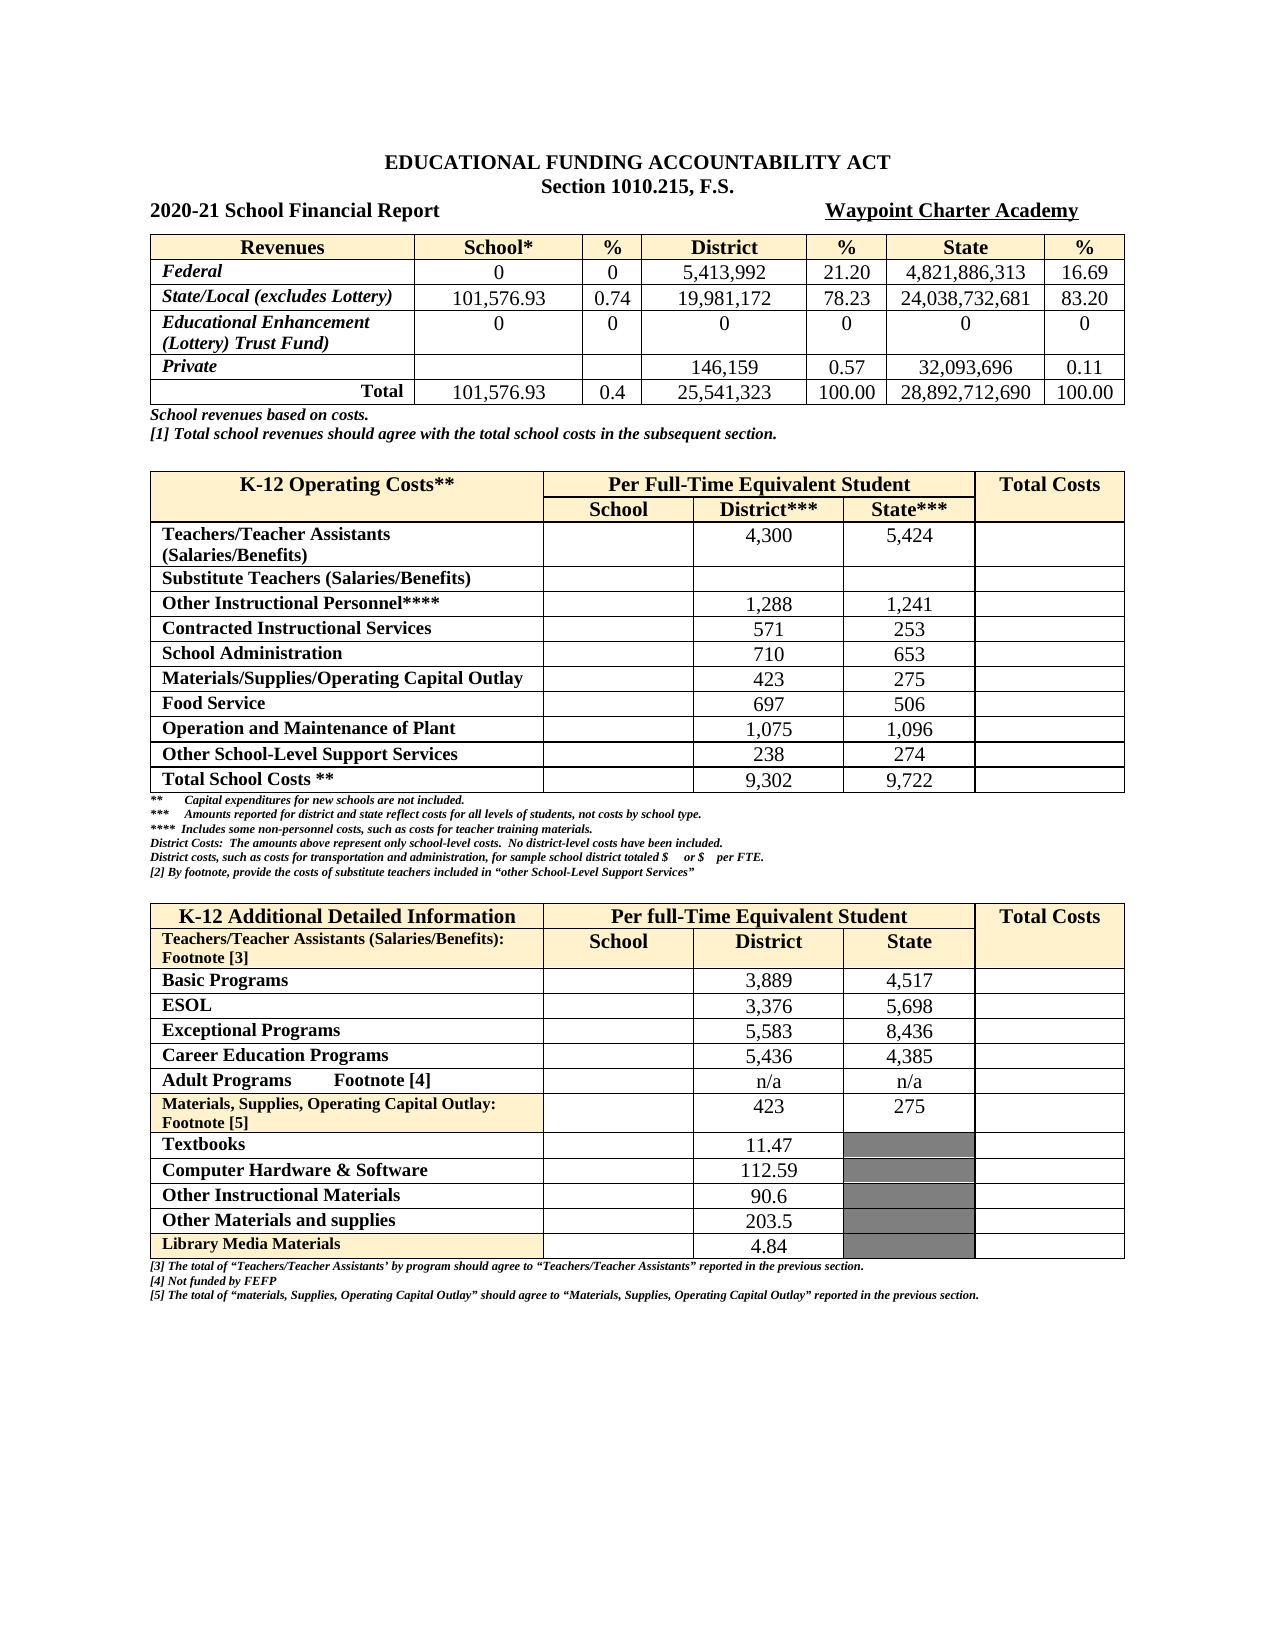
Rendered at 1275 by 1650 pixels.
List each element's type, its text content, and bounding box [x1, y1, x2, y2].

text Section 1010.215, F.S. [150, 174, 1125, 198]
table_cell 83.20 [1045, 285, 1124, 309]
table_cell [976, 1159, 1124, 1182]
table_cell 24,038,732,681 [887, 285, 1044, 309]
table_cell Total [151, 380, 414, 404]
table_cell [844, 567, 974, 591]
text EDUCATIONAL FUNDING ACCOUNTABILITY ACT [150, 150, 1125, 174]
table_cell [544, 667, 693, 691]
table_cell 275 [844, 667, 974, 691]
table_cell 9,722 [844, 768, 974, 792]
table_header School* [415, 235, 582, 259]
table_cell 32,093,696 [887, 355, 1044, 379]
table_cell 100.00 [1045, 380, 1124, 404]
table_header % [1045, 235, 1124, 259]
table_cell 25,541,323 [642, 380, 806, 404]
table_cell 28,892,712,690 [887, 380, 1044, 404]
table_cell [544, 1069, 693, 1093]
table_cell State*** [844, 498, 974, 521]
table_cell [544, 1044, 693, 1068]
table_cell 0 [1045, 311, 1124, 354]
table_cell [976, 1019, 1124, 1043]
table_cell District [694, 929, 843, 967]
table_cell 19,981,172 [642, 285, 806, 309]
table_cell [844, 1159, 974, 1182]
table_cell Teachers/Teacher Assistants (Salaries/Benefits): Footnote [3] [151, 929, 543, 967]
table_cell 0 [887, 311, 1044, 354]
table_cell [844, 1209, 974, 1233]
table_cell 653 [844, 642, 974, 666]
text [3] The total of “Teachers/Teacher Assistants’ by program should agree to “Teachers/Teacher Assistants” reported in the previous section. [150, 1259, 1125, 1273]
table_cell [544, 617, 693, 641]
table_cell 112.59 [694, 1159, 843, 1182]
table_cell [844, 1133, 974, 1157]
table_cell [976, 617, 1124, 641]
table_cell [976, 969, 1124, 992]
table_cell 78.23 [807, 285, 886, 309]
table_cell District*** [694, 498, 843, 521]
table_cell 0 [807, 311, 886, 354]
table_cell Basic Programs [151, 969, 543, 992]
table_cell State/Local (excludes Lottery) [151, 285, 414, 309]
table_header K-12 Additional Detailed Information [151, 904, 543, 928]
table_cell [544, 1094, 693, 1132]
table_header % [583, 235, 641, 259]
table_cell [976, 692, 1124, 716]
table_cell [544, 1209, 693, 1233]
table_cell School [544, 929, 693, 967]
table_cell 21.20 [807, 260, 886, 284]
table_cell School Administration [151, 642, 543, 666]
table_cell n/a [844, 1069, 974, 1093]
table_cell 1,096 [844, 717, 974, 741]
table_cell Federal [151, 260, 414, 284]
table_cell 5,698 [844, 994, 974, 1018]
table_cell [544, 523, 693, 566]
text ** Capital expenditures for new schools are not included. [150, 793, 1125, 807]
table_cell [544, 642, 693, 666]
text [1] Total school revenues should agree with the total school costs in the subsequent section. [150, 424, 1125, 443]
table_cell School [544, 498, 693, 521]
table_cell [976, 1209, 1124, 1233]
table_cell Private [151, 355, 414, 379]
table_cell 571 [694, 617, 843, 641]
table_header District [642, 235, 806, 259]
table_header State [887, 235, 1044, 259]
table_header K-12 Operating Costs** [151, 472, 543, 521]
text 2020-21 School Financial Report Waypoint Charter Academy [150, 198, 1125, 222]
table_cell 4,300 [694, 523, 843, 566]
table_cell 0.11 [1045, 355, 1124, 379]
table_header Total Costs [976, 472, 1124, 521]
table_cell Textbooks [151, 1133, 543, 1157]
table_cell [976, 994, 1124, 1018]
table_cell 710 [694, 642, 843, 666]
table_cell 697 [694, 692, 843, 716]
table_cell Other School-Level Support Services [151, 743, 543, 766]
table_cell 5,436 [694, 1044, 843, 1068]
table_cell 0 [415, 311, 582, 354]
table_cell Other Materials and supplies [151, 1209, 543, 1233]
table_cell [976, 1044, 1124, 1068]
table_cell Contracted Instructional Services [151, 617, 543, 641]
table_cell 101,576.93 [415, 285, 582, 309]
table_cell 0 [583, 260, 641, 284]
table_cell 4,517 [844, 969, 974, 992]
table_cell [544, 1019, 693, 1043]
table_cell 3,376 [694, 994, 843, 1018]
table_cell 0 [583, 311, 641, 354]
table_cell 4,385 [844, 1044, 974, 1068]
table_cell 274 [844, 743, 974, 766]
table_cell 4.84 [694, 1234, 843, 1258]
table_cell 0.57 [807, 355, 886, 379]
table_cell Food Service [151, 692, 543, 716]
text *** Amounts reported for district and state reflect costs for all levels of students, not costs by school type. [150, 807, 1125, 821]
table_cell 90.6 [694, 1184, 843, 1208]
table_cell [583, 355, 641, 379]
table_cell 0.74 [583, 285, 641, 309]
table_cell [415, 355, 582, 379]
table_cell 0.4 [583, 380, 641, 404]
table_cell [976, 1184, 1124, 1208]
table_cell 100.00 [807, 380, 886, 404]
table_cell [544, 743, 693, 766]
table_cell Substitute Teachers (Salaries/Benefits) [151, 567, 543, 591]
table_header Per Full-Time Equivalent Student [544, 472, 974, 496]
table_cell Educational Enhancement (Lottery) Trust Fund) [151, 311, 414, 354]
table_cell n/a [694, 1069, 843, 1093]
table_header Revenues [151, 235, 414, 259]
table_cell [976, 523, 1124, 566]
table_cell 506 [844, 692, 974, 716]
table_cell [694, 567, 843, 591]
table_cell 0 [642, 311, 806, 354]
table_cell [976, 743, 1124, 766]
table_cell [976, 592, 1124, 616]
table_cell Materials/Supplies/Operating Capital Outlay [151, 667, 543, 691]
table_cell [844, 1184, 974, 1208]
text District costs, such as costs for transportation and administration, for sample school district totaled $ or $ per FTE. [150, 850, 1125, 864]
table_cell [976, 1069, 1124, 1093]
table_cell 1,075 [694, 717, 843, 741]
table_cell [976, 642, 1124, 666]
table_cell 238 [694, 743, 843, 766]
table_cell 11.47 [694, 1133, 843, 1157]
table_cell [976, 667, 1124, 691]
text [2] By footnote, provide the costs of substitute teachers included in “other School-Level Support Services” [150, 864, 1125, 879]
table_cell 203.5 [694, 1209, 843, 1233]
table_cell [544, 1159, 693, 1182]
table_cell 9,302 [694, 768, 843, 792]
table_cell 0 [415, 260, 582, 284]
table_cell 146,159 [642, 355, 806, 379]
text [5] The total of “materials, Supplies, Operating Capital Outlay” should agree to “Materials, Supplies, Operating Capital Outlay” reported in the previous section. [150, 1288, 1125, 1302]
table_cell Other Instructional Personnel**** [151, 592, 543, 616]
table_cell 101,576.93 [415, 380, 582, 404]
table_cell 253 [844, 617, 974, 641]
table_cell State [844, 929, 974, 967]
table_cell [976, 567, 1124, 591]
text District Costs: The amounts above represent only school-level costs. No district-level costs have been included. [150, 836, 1125, 850]
text School revenues based on costs. [150, 405, 1125, 424]
table_cell [544, 1133, 693, 1157]
table_header Total Costs [976, 904, 1124, 967]
table_cell [976, 768, 1124, 792]
table_cell [544, 567, 693, 591]
table_cell [976, 1133, 1124, 1157]
table_cell [544, 1234, 693, 1258]
table_cell [976, 1234, 1124, 1258]
text [4] Not funded by FEFP [150, 1273, 1125, 1288]
table_cell 5,583 [694, 1019, 843, 1043]
table_cell 423 [694, 1094, 843, 1132]
table_cell 4,821,886,313 [887, 260, 1044, 284]
table_cell Other Instructional Materials [151, 1184, 543, 1208]
table_cell [544, 692, 693, 716]
table_cell [844, 1234, 974, 1258]
table_cell Exceptional Programs [151, 1019, 543, 1043]
table_cell Library Media Materials [151, 1234, 543, 1258]
table_cell Operation and Maintenance of Plant [151, 717, 543, 741]
table_cell 5,413,992 [642, 260, 806, 284]
table_cell Career Education Programs [151, 1044, 543, 1068]
table_cell Computer Hardware & Software [151, 1159, 543, 1182]
table_cell 275 [844, 1094, 974, 1132]
table_cell Adult Programs Footnote [4] [151, 1069, 543, 1093]
table_cell Total School Costs ** [151, 768, 543, 792]
table_cell [544, 994, 693, 1018]
table_cell [976, 1094, 1124, 1132]
table_cell [544, 592, 693, 616]
table_cell [544, 969, 693, 992]
table_cell 8,436 [844, 1019, 974, 1043]
table_header Per full-Time Equivalent Student [544, 904, 974, 928]
table_cell [976, 717, 1124, 741]
table_cell Materials, Supplies, Operating Capital Outlay: Footnote [5] [151, 1094, 543, 1132]
table_cell 423 [694, 667, 843, 691]
table_cell [544, 768, 693, 792]
table_cell 1,288 [694, 592, 843, 616]
table_cell 16.69 [1045, 260, 1124, 284]
table_cell 1,241 [844, 592, 974, 616]
table_cell 5,424 [844, 523, 974, 566]
table_cell [544, 717, 693, 741]
table_cell ESOL [151, 994, 543, 1018]
text **** Includes some non-personnel costs, such as costs for teacher training materials. [150, 821, 1125, 836]
table_header % [807, 235, 886, 259]
table_cell [544, 1184, 693, 1208]
table_cell 3,889 [694, 969, 843, 992]
table_cell Teachers/Teacher Assistants (Salaries/Benefits) [151, 523, 543, 566]
